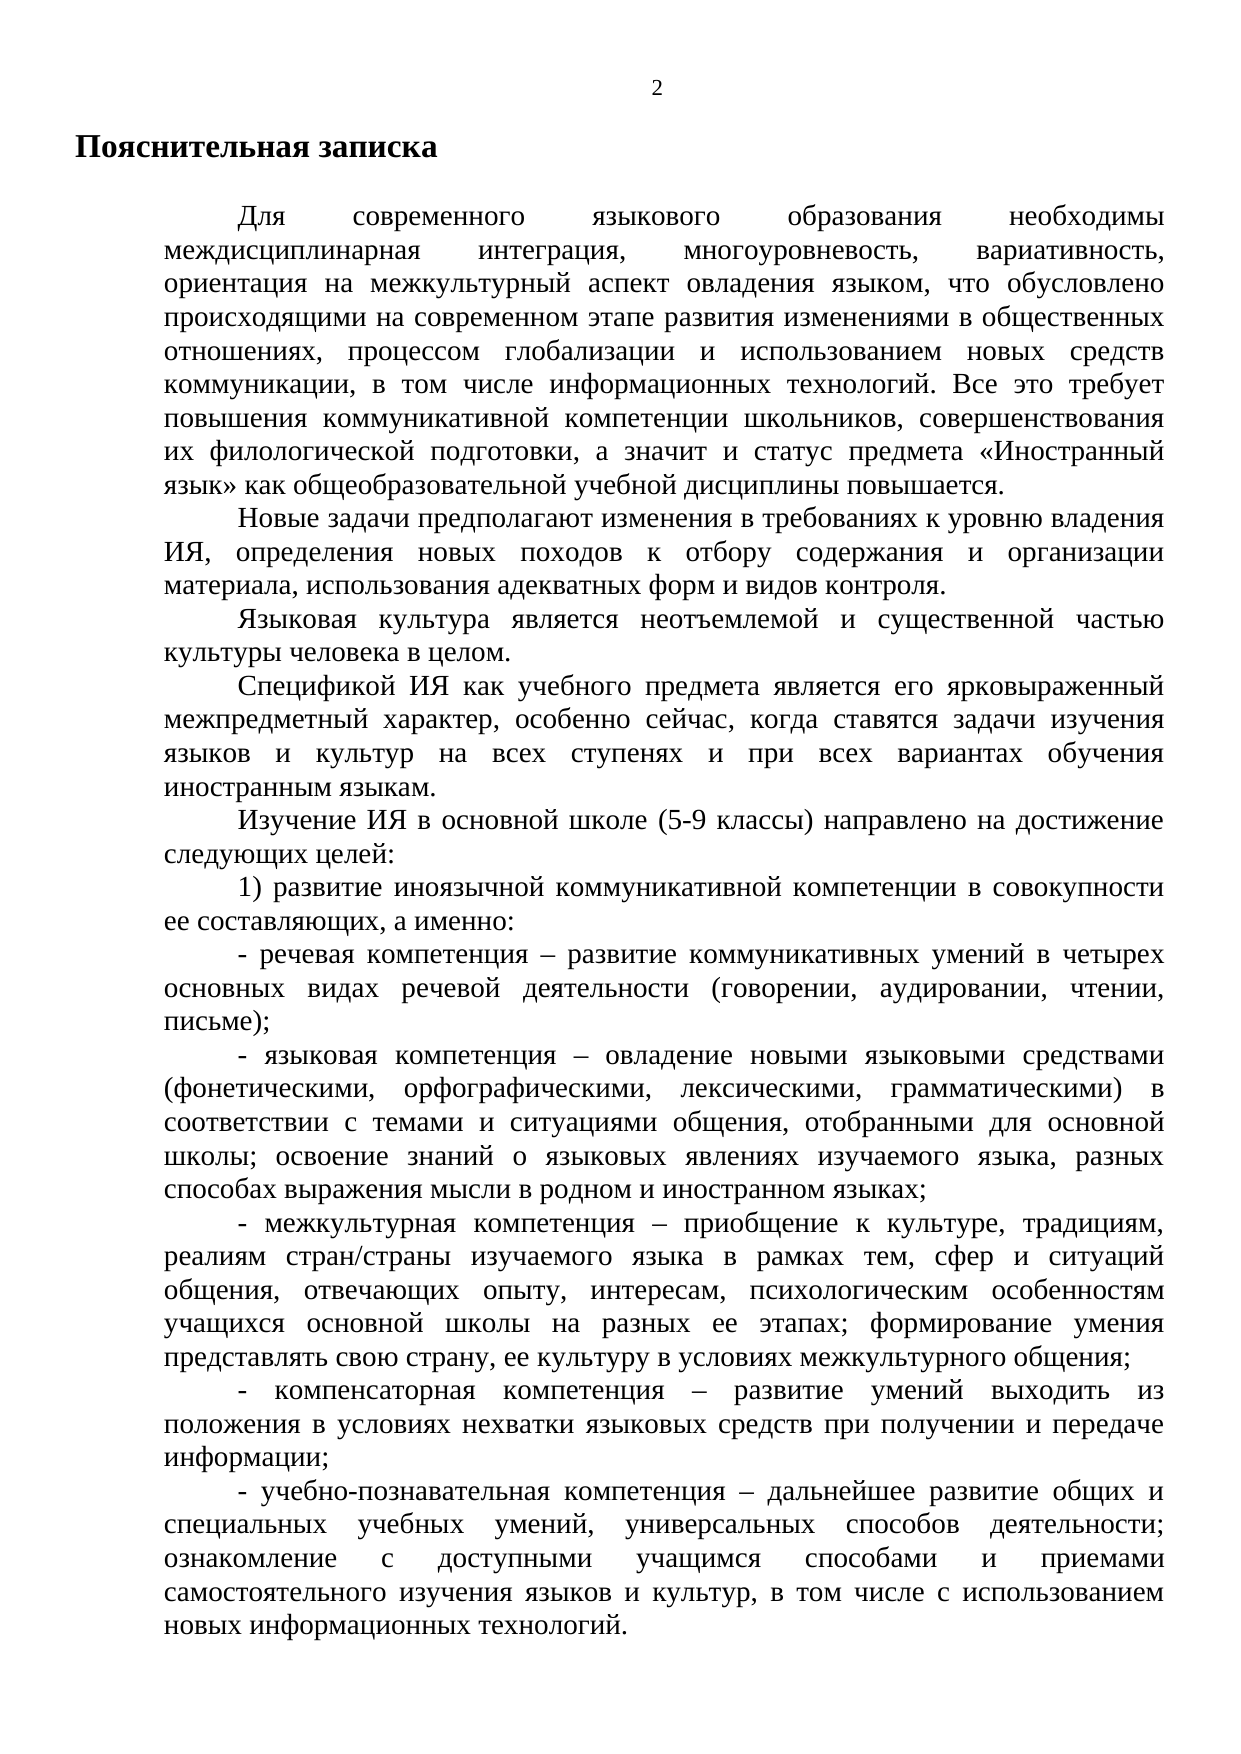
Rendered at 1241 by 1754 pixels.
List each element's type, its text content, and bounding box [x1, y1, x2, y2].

text Языковая культура является неотъемлемой и существенной частью культуры человека в целом. [164, 601, 1165, 668]
text 1) развитие иноязычной коммуникативной компетенции в совокупности ее составляющих, а именно: [164, 869, 1165, 936]
text - учебно-познавательная компетенция – дальнейшее развитие общих и специальных учебных умений, универсальных способов деятельности; ознакомление с доступными учащимся способами и приемами самостоятельного изучения языков и культур, в том числе с использованием новых информационных технологий. [164, 1473, 1165, 1641]
text Пояснительная записка [75, 127, 1165, 165]
text - речевая компетенция – развитие коммуникативных умений в четырех основных видах речевой деятельности (говорении, аудировании, чтении, письме); [164, 936, 1165, 1037]
text Изучение ИЯ в основной школе (5-9 классы) направлено на достижение следующих целей: [164, 802, 1165, 869]
text Новые задачи предполагают изменения в требованиях к уровню владения ИЯ, определения новых походов к отбору содержания и организации материала, использования адекватных форм и видов контроля. [164, 500, 1165, 601]
text Спецификой ИЯ как учебного предмета является его ярковыраженный межпредметный характер, особенно сейчас, когда ставятся задачи изучения языков и культур на всех ступенях и при всех вариантах обучения иностранным языкам. [164, 668, 1165, 802]
text - языковая компетенция – овладение новыми языковыми средствами (фонетическими, орфографическими, лексическими, грамматическими) в соответствии с темами и ситуациями общения, отобранными для основной школы; освоение знаний о языковых явлениях изучаемого языка, разных способах выражения мысли в родном и иностранном языках; [164, 1037, 1165, 1205]
text - компенсаторная компетенция – развитие умений выходить из положения в условиях нехватки языковых средств при получении и передаче информации; [164, 1372, 1165, 1473]
text - межкультурная компетенция – приобщение к культуре, традициям, реалиям стран/страны изучаемого языка в рамках тем, сфер и ситуаций общения, отвечающих опыту, интересам, психологическим особенностям учащихся основной школы на разных ее этапах; формирование умения представлять свою страну, ее культуру в условиях межкультурного общения; [164, 1205, 1165, 1372]
text Для современного языкового образования необходимы междисциплинарная интеграция, многоуровневость, вариативность, ориентация на межкультурный аспект овладения языком, что обусловлено происходящими на современном этапе развития изменениями в общественных отношениях, процессом глобализации и использованием новых средств коммуникации, в том числе информационных технологий. Все это требует повышения коммуникативной компетенции школьников, совершенствования их филологической подготовки, а значит и статус предмета «Иностранный язык» как общеобразовательной учебной дисциплины повышается. [164, 198, 1165, 500]
